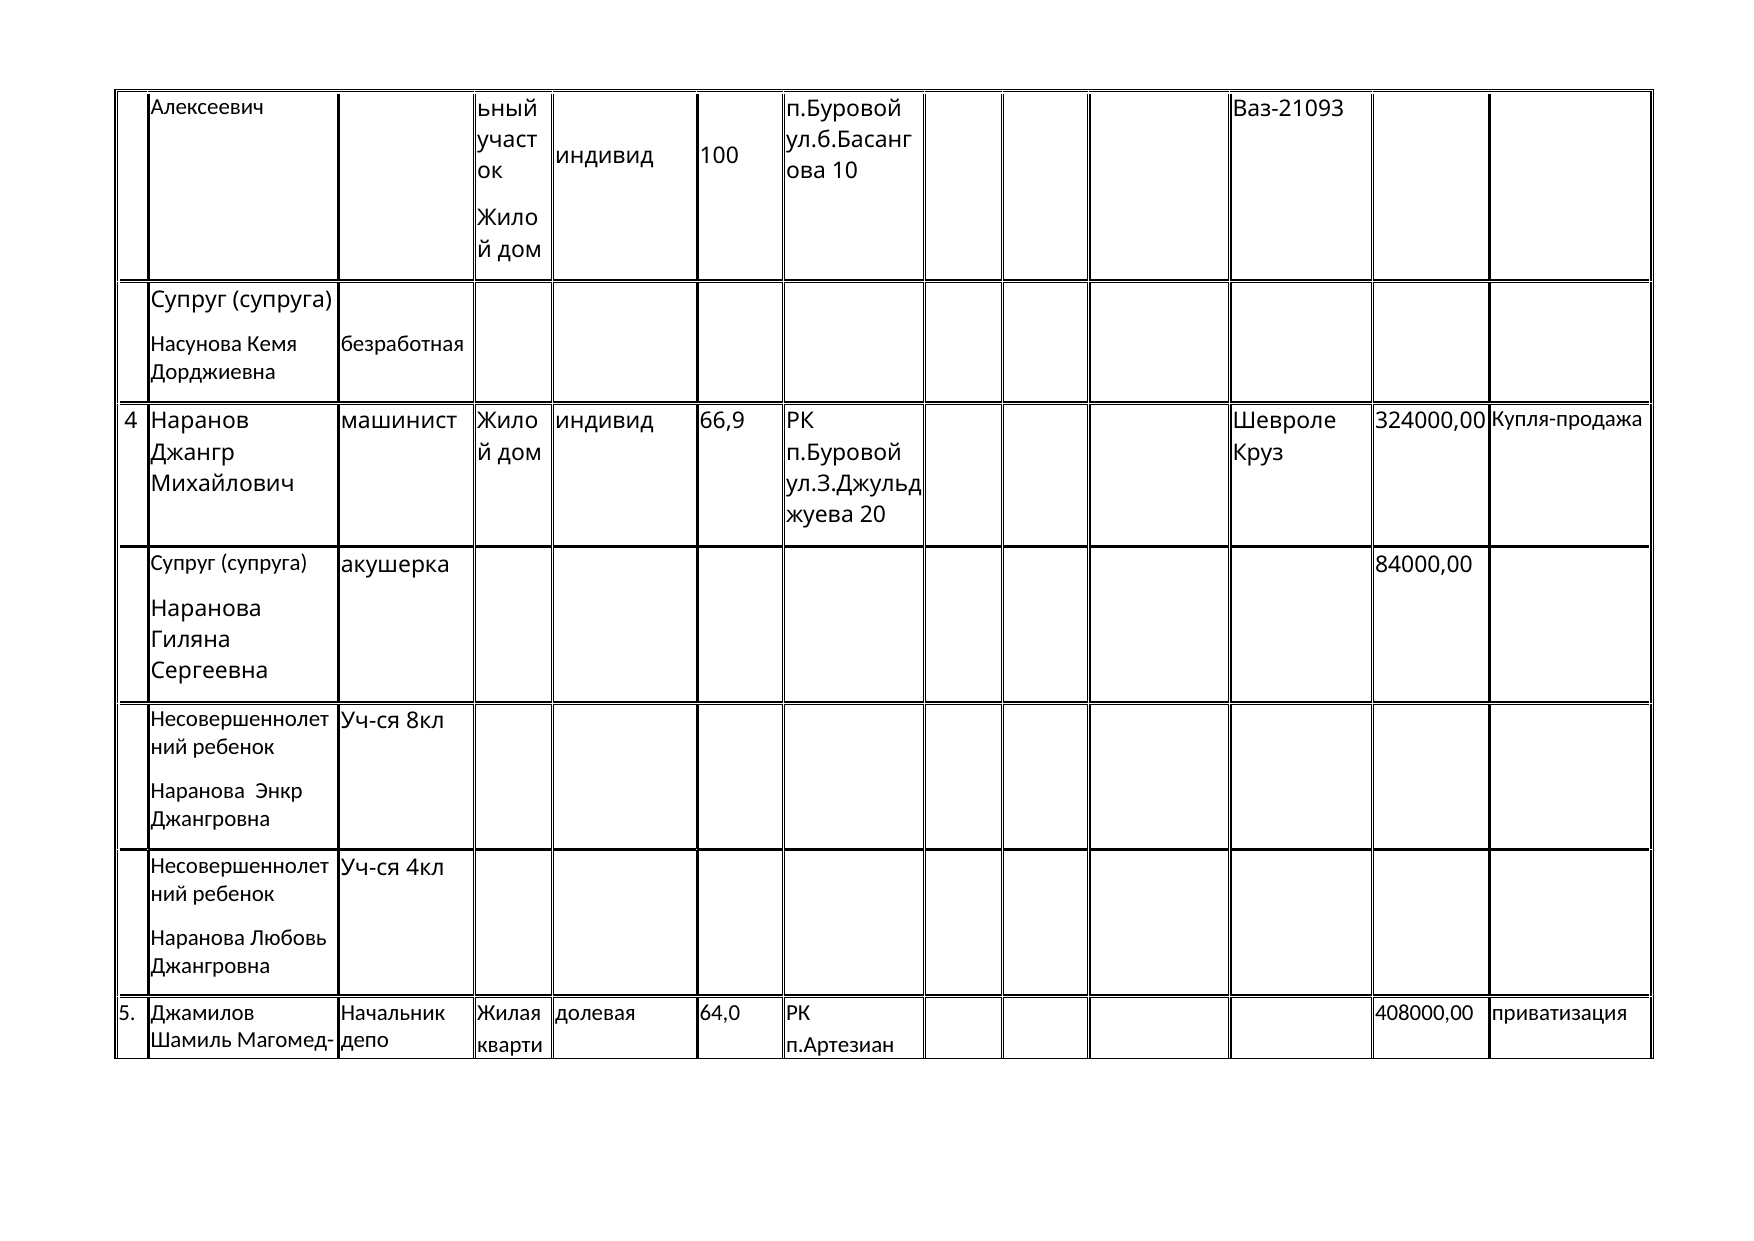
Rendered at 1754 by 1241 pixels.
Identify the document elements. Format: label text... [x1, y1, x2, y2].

table_cell 370345,18 [1373, 92, 1489, 279]
table_cell [476, 548, 551, 701]
table_cell 64,0 [699, 998, 782, 1058]
table_cell 3. [116, 90, 148, 279]
table_cell [926, 283, 1001, 401]
table_cell Начальник депо [340, 998, 473, 1058]
table_cell [785, 283, 923, 401]
table_cell [785, 548, 923, 701]
table_cell [1004, 705, 1087, 848]
table_cell [926, 705, 1001, 848]
table_cell [1374, 851, 1488, 994]
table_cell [784, 92, 924, 279]
table_cell Жилая квартира [476, 998, 551, 1058]
table_cell [926, 851, 1001, 994]
table_cell Уч-ся 4кл [340, 851, 473, 994]
table_cell [1232, 851, 1371, 994]
table_cell [785, 851, 923, 994]
table_cell Индивид. индивид [553, 90, 697, 279]
table_cell [1003, 90, 1089, 279]
table_cell [1491, 848, 1652, 994]
table_cell [1232, 998, 1371, 1058]
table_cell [475, 92, 553, 279]
table_cell 5. [118, 994, 147, 1058]
table_cell [926, 998, 1001, 1058]
table_cell [1004, 405, 1087, 545]
table_cell Уч-ся 8кл [340, 705, 473, 848]
table_cell акушерка [340, 548, 473, 701]
table_cell [1232, 705, 1371, 848]
table_cell 324000,00 [1374, 405, 1488, 545]
table_cell [699, 548, 782, 701]
table_cell приватизация [1491, 994, 1651, 1058]
table_cell [1374, 283, 1488, 401]
table_cell [1491, 701, 1651, 848]
table_cell [785, 705, 923, 848]
table_cell [926, 405, 1001, 545]
table_cell Супруг (супруга) Насунова Кемя Дорджиевна [150, 283, 337, 401]
table_cell [1091, 405, 1228, 545]
table_cell Несовершеннолетний ребенок Наранова Любовь Джангровна [150, 851, 337, 994]
table_cell [699, 851, 782, 994]
table_cell [476, 705, 551, 848]
table_cell машинист [340, 405, 473, 545]
table_cell пожарный [338, 92, 474, 279]
table_cell [926, 548, 1001, 701]
table_cell [1091, 998, 1228, 1058]
table_cell [476, 851, 551, 994]
table_cell [554, 548, 696, 701]
table_cell [1089, 90, 1230, 279]
table_cell Жилой дом [476, 405, 551, 545]
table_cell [150, 998, 337, 1058]
table_cell [1004, 851, 1087, 994]
table_cell Супруг (супруга) Наранова Гиляна Сергеевна [150, 548, 337, 701]
table_cell Купля-продажа [1491, 401, 1651, 545]
table_cell РК п.Буровой ул.З.Джульджуева 20 [785, 405, 923, 545]
table_cell [1491, 545, 1650, 701]
table_cell [1232, 548, 1371, 701]
table_cell Шевроле Круз [1232, 405, 1371, 545]
table_cell [118, 279, 147, 401]
table_cell [699, 283, 782, 401]
table_cell [554, 705, 696, 848]
table_cell 66,9 [699, 405, 782, 545]
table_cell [785, 998, 923, 1058]
table_cell 4 [118, 401, 147, 545]
table_cell [1091, 283, 1228, 401]
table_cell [148, 92, 338, 279]
table_cell [1004, 283, 1087, 401]
table_cell Ваз-21099 Ваз-21093 [1230, 92, 1372, 279]
table_cell [554, 283, 696, 401]
table_cell приватизация [1489, 92, 1650, 279]
table_cell [1491, 279, 1651, 401]
table_cell [1374, 705, 1488, 848]
table_cell долевая [554, 998, 696, 1058]
table_cell безработная [340, 283, 473, 401]
table_cell 408000,00 [1374, 998, 1488, 1058]
table_cell 84000,00 [1374, 548, 1488, 701]
table_cell Наранов Джангр Михайлович [150, 405, 337, 545]
table_cell [1004, 998, 1087, 1058]
table_cell 1400 100 [697, 92, 783, 279]
table_cell [1091, 705, 1228, 848]
table_cell [699, 705, 782, 848]
table_cell [1091, 548, 1228, 701]
table_cell [554, 851, 696, 994]
table_cell [1091, 851, 1228, 994]
table_cell [1232, 283, 1371, 401]
table_cell [1004, 548, 1087, 701]
table_cell [925, 92, 1002, 279]
table_cell [118, 545, 147, 701]
table_cell [476, 283, 551, 401]
table_cell Несовершеннолетний ребенок Наранова Энкр Джангровна [150, 705, 337, 848]
table_cell индивид [554, 405, 696, 545]
table_cell [118, 701, 147, 848]
table_cell [116, 848, 147, 994]
